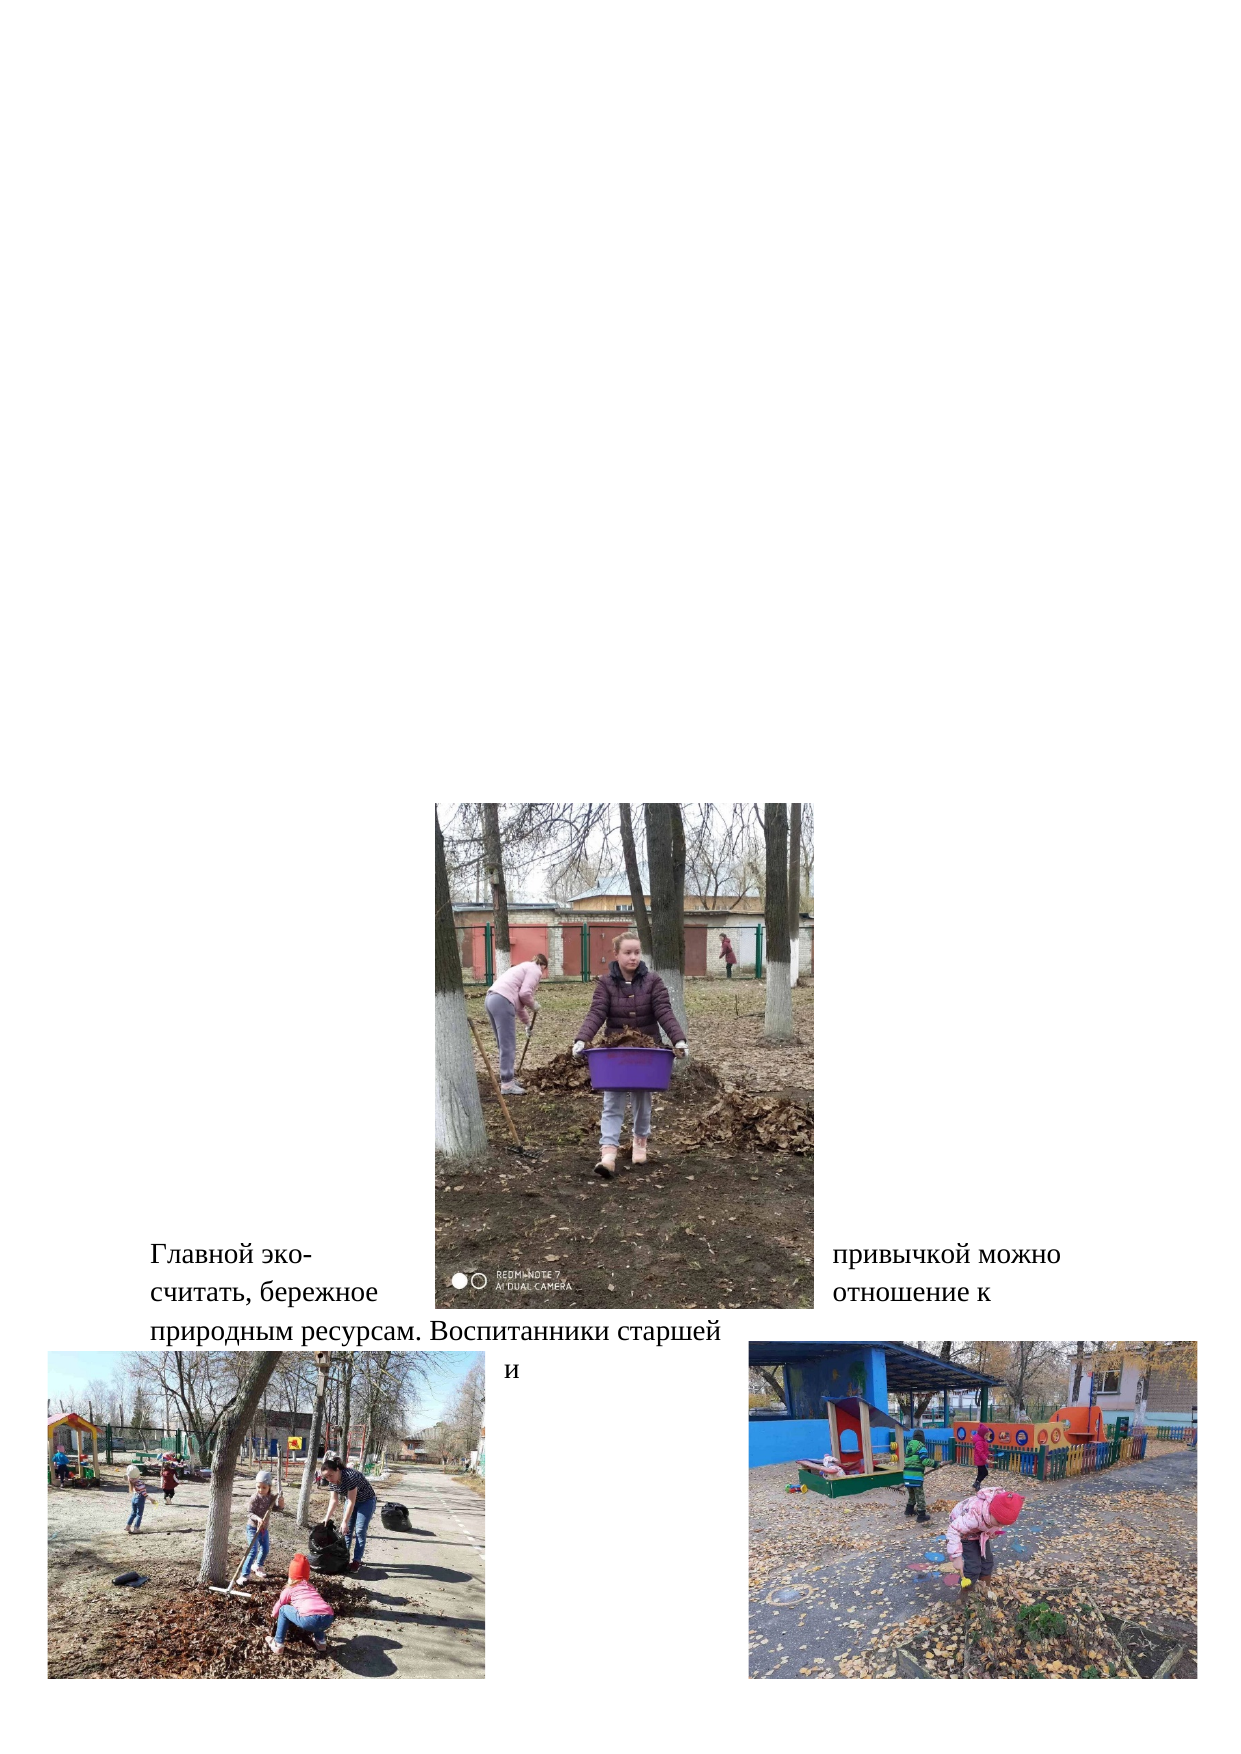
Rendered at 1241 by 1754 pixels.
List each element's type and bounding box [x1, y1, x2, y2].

picture [435, 803, 814, 1309]
text [150, 1236, 1090, 1385]
picture [47, 1351, 486, 1679]
picture [748, 1341, 1198, 1679]
